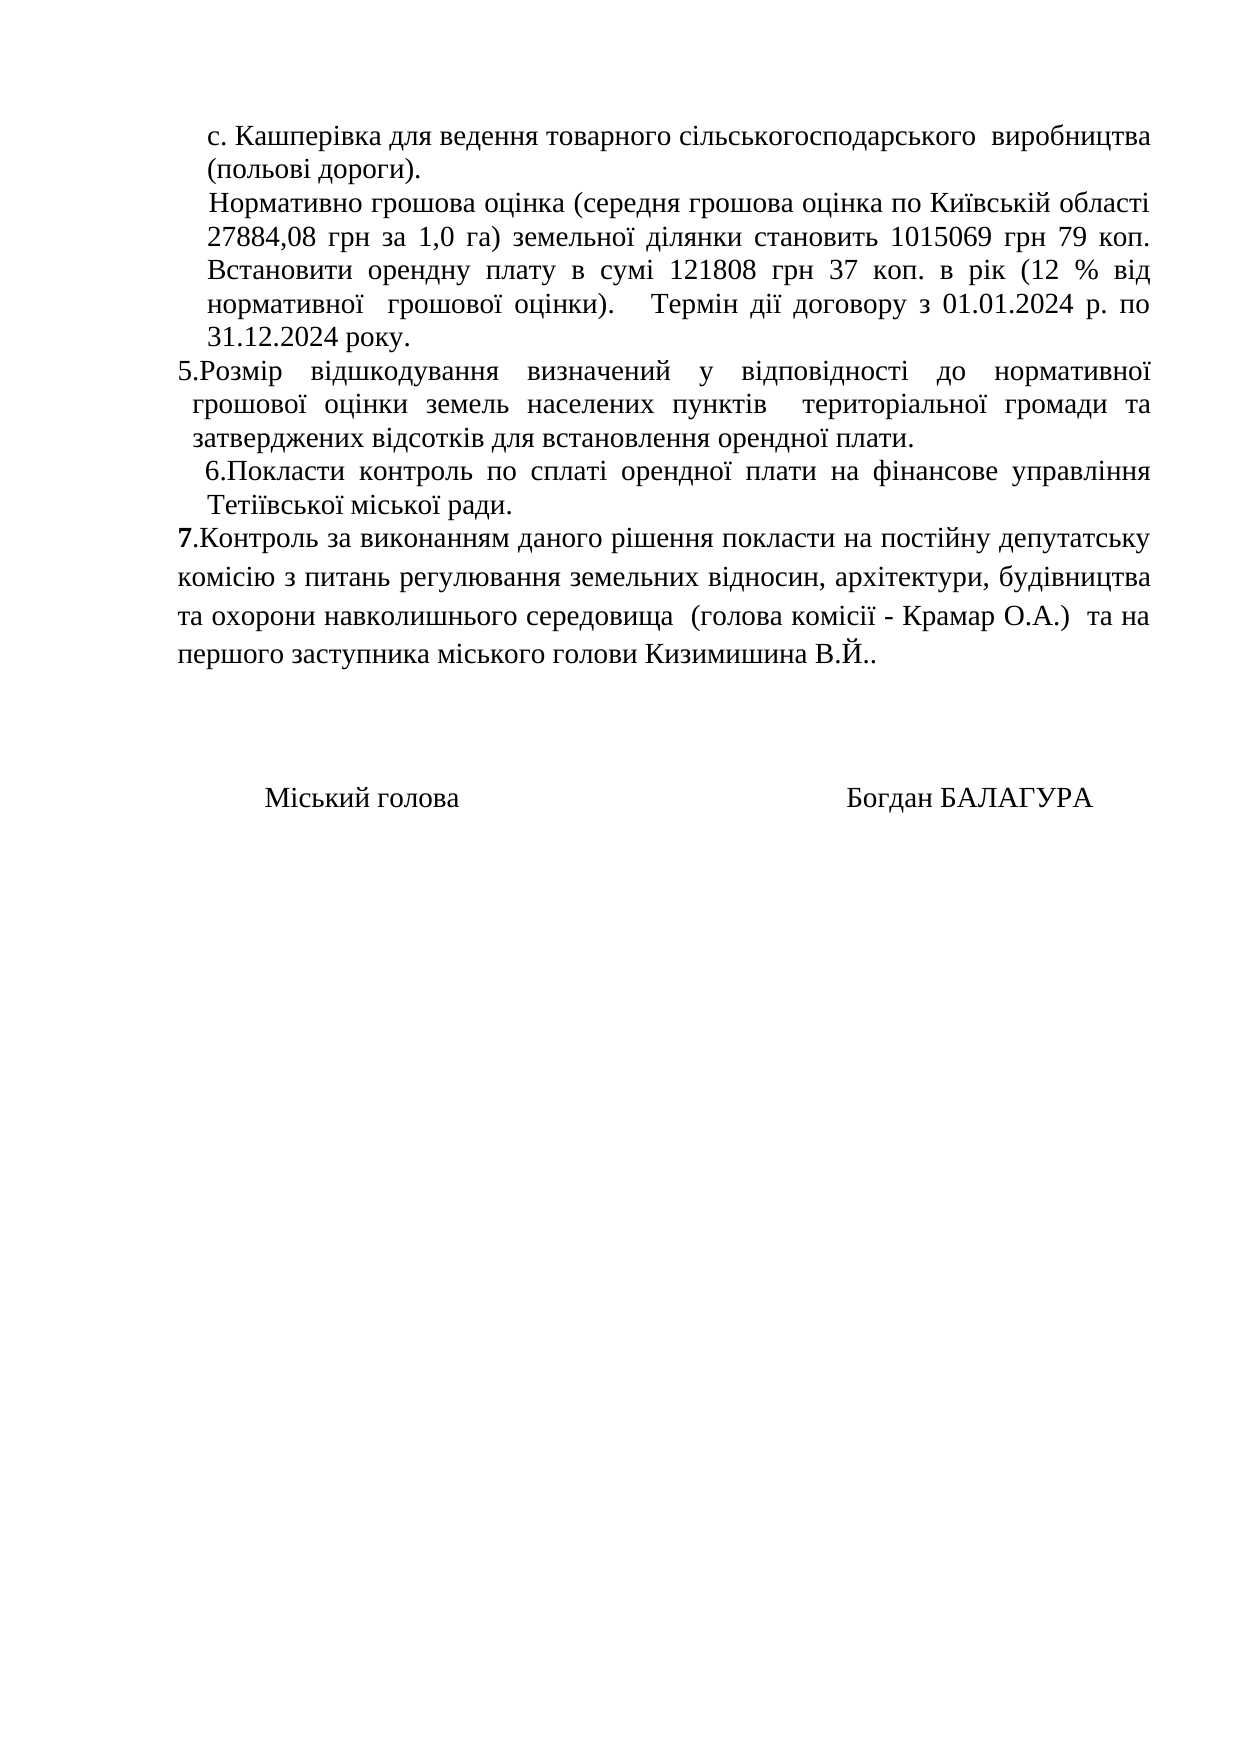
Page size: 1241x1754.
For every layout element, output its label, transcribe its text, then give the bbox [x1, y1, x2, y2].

text Нормативно грошова оцінка (середня грошова оцінка по Київській області 27884,08 грн за 1,0 га) земельної ділянки становить 1015069 грн 79 коп. Встановити орендну плату в сумі 121808 грн 37 коп. в рік (12 % від нормативної грошової оцінки). Термін дії договору з 01.01.2024 р. по 31.12.2024 року. [133, 185, 1152, 353]
text 6.Покласти контроль по сплаті орендної плати на фінансове управління Тетіївської міської ради. [177, 453, 1152, 521]
text 7.Контроль за виконанням даного рішення покласти на постійну депутатську комісію з питань регулювання земельних відносин, архітектури, будівництва та охорони навколишнього середовища (голова комісії - Крамар О.А.) та на першого заступника міського голови Кизимишина В.Й.. [177, 521, 1152, 670]
text 5.Розмір відшкодування визначений у відповідності до нормативної грошової оцінки земель населених пунктів територіальної громади та затверджених відсотків для встановлення орендної плати. [177, 353, 1152, 453]
text Міський голова Богдан БАЛАГУРА [177, 780, 1152, 814]
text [162, 118, 1152, 185]
